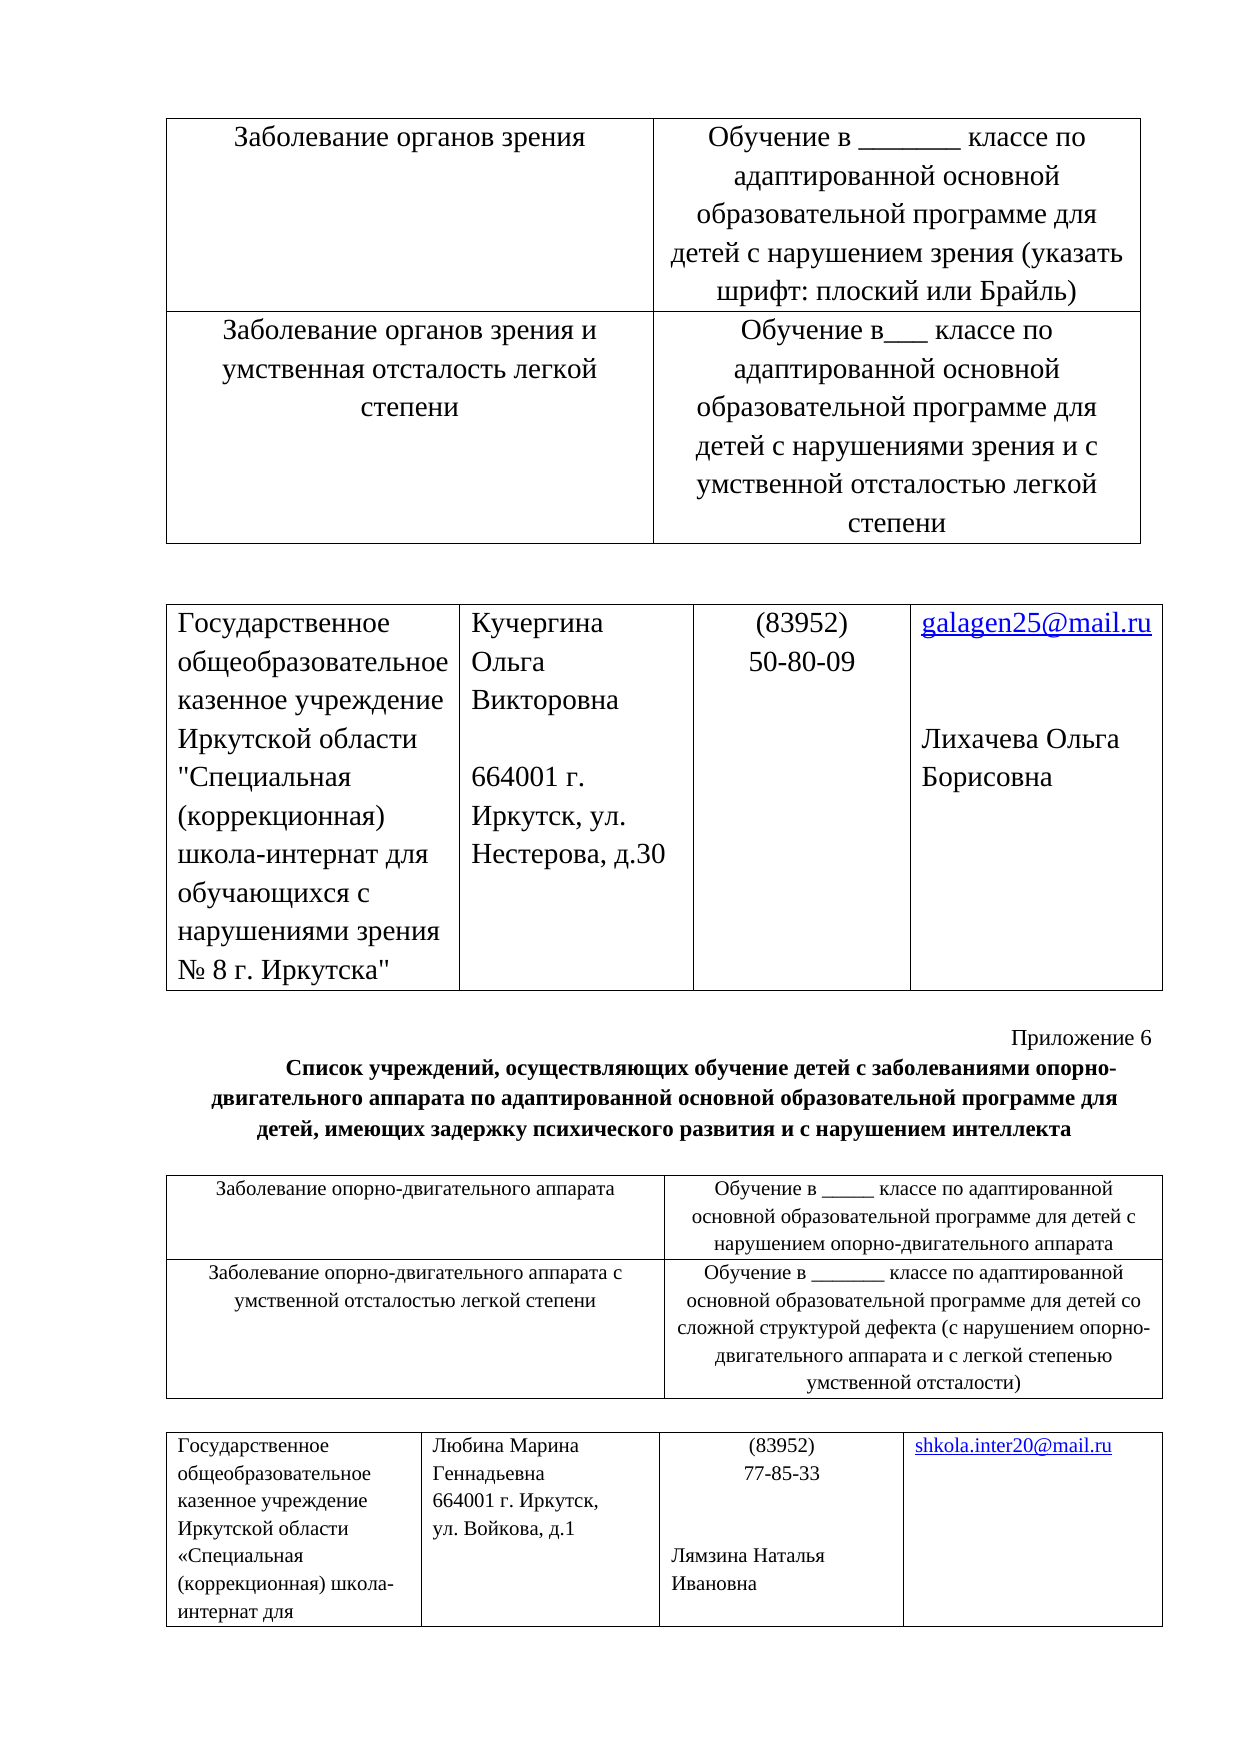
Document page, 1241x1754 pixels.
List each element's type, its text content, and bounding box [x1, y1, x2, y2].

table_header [167, 1433, 421, 1626]
text Список учреждений, осуществляющих обучение детей с заболеваниями опорно-двигательного аппарата по адаптированной основной образовательной программе для детей, имеющих задержку психического развития и с нарушением интеллекта [177, 1054, 1152, 1141]
table_header Заболевание опорно-двигательного аппарата [167, 1176, 664, 1259]
table_header galagen25@mail.ru Лихачева Ольга Борисовна [911, 605, 1162, 990]
table_header Обучение в _____ классе по адаптированной основной образовательной программе для детей с нарушением опорно-двигательного аппарата [665, 1176, 1162, 1259]
table_cell Обучение в _______ классе по адаптированной основной образовательной программе для детей со сложной структурой дефекта (с нарушением опорно-двигательного аппарата и с легкой степенью умственной отсталости) [665, 1260, 1162, 1398]
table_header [904, 1433, 1162, 1626]
table_header Кучергина Ольга Викторовна 664001 г. Иркутск, ул. Нестерова, д.30 [460, 605, 693, 990]
table_header Обучение в _______ классе по адаптированной основной образовательной программе для детей с нарушением зрения (указать шрифт: плоский или Брайль) [654, 119, 1140, 311]
table_cell Заболевание опорно-двигательного аппарата c умственной отсталостью легкой степени [167, 1260, 664, 1398]
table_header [660, 1433, 903, 1626]
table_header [422, 1433, 659, 1626]
table_header Государственное общеобразовательное казенное учреждение Иркутской области "Специальная (коррекционная) школа-интернат для обучающихся с нарушениями зрения № 8 г. Иркутска" [167, 605, 459, 990]
table_cell Заболевание органов зрения и умственная отсталость легкой степени [167, 312, 653, 543]
table_cell Обучение в___ классе по адаптированной основной образовательной программе для детей с нарушениями зрения и с умственной отсталостью легкой степени [654, 312, 1140, 543]
table_header Заболевание органов зрения [167, 119, 653, 311]
text Приложение 6 [177, 1024, 1152, 1050]
table_header (83952) 50-80-09 [694, 605, 910, 990]
